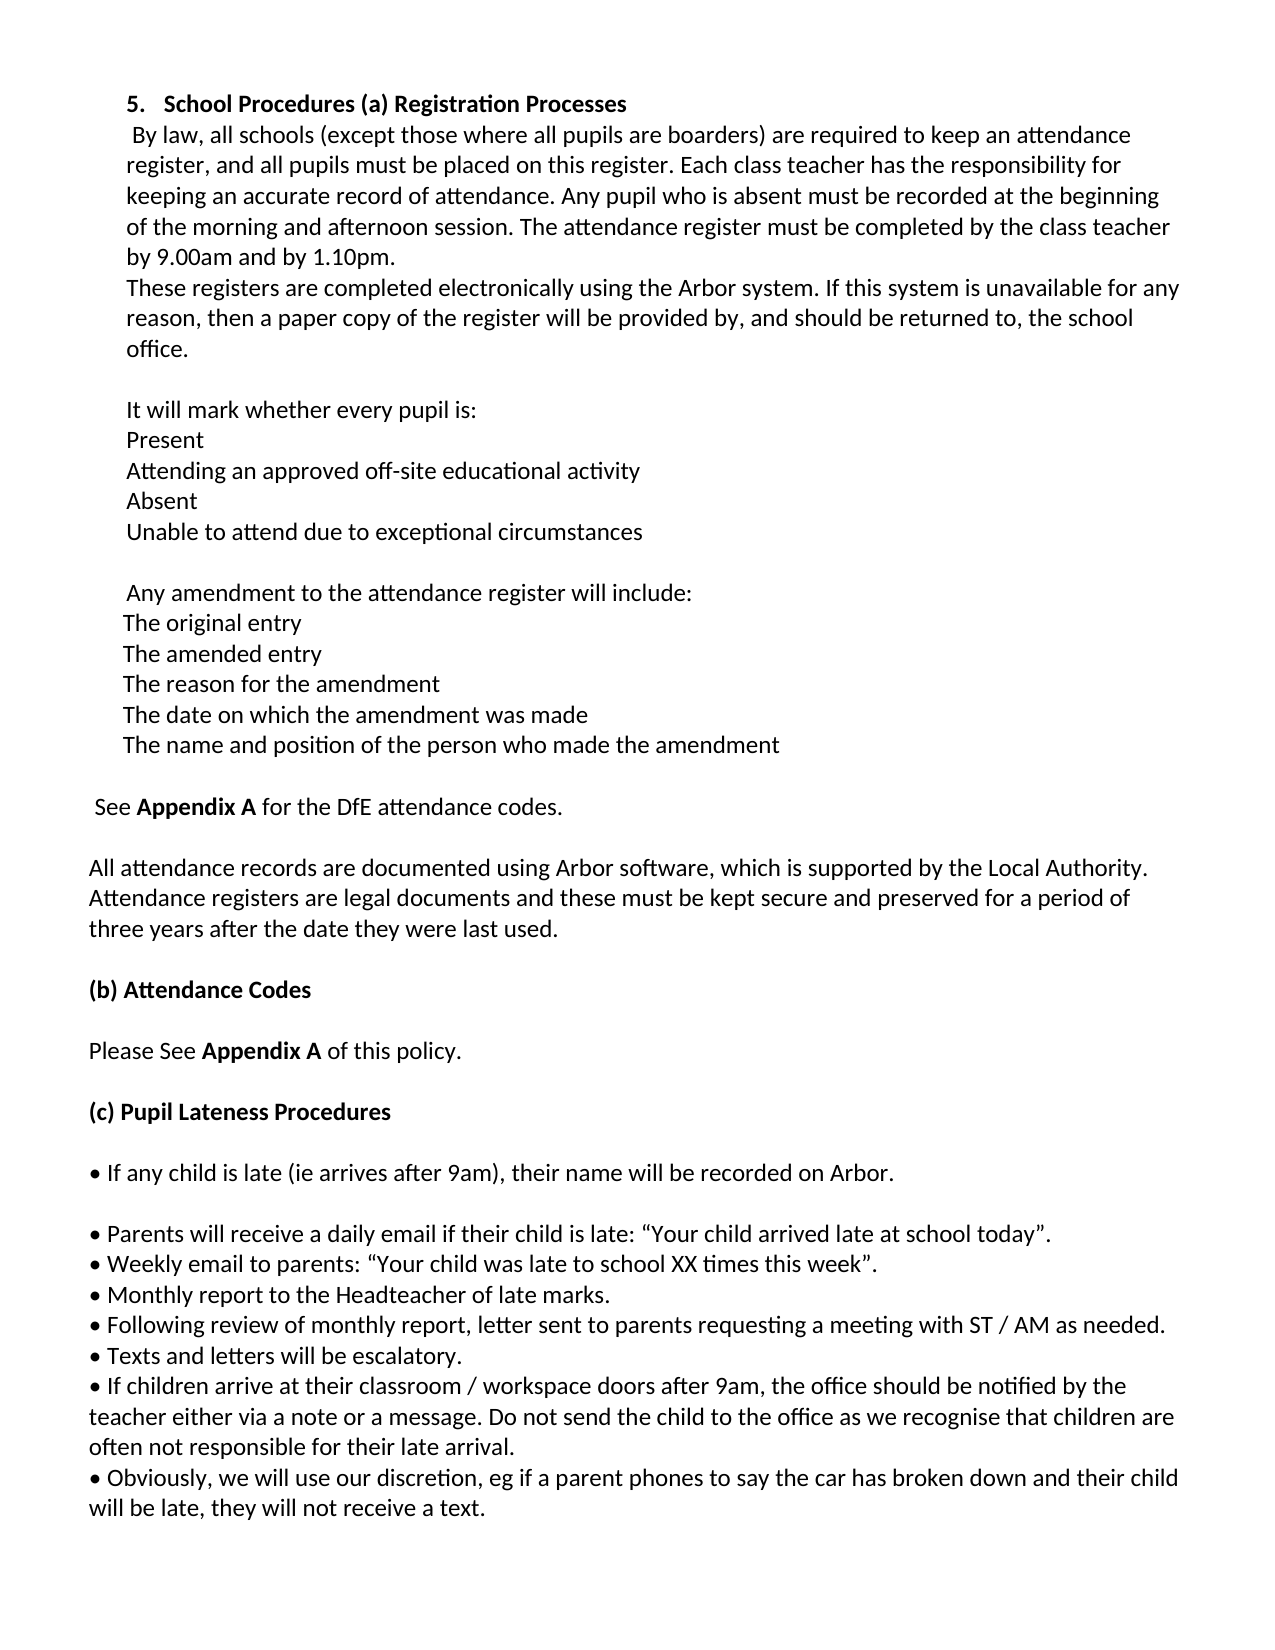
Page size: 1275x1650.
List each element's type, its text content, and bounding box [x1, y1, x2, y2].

text The reason for the amendment [89, 668, 1186, 699]
text Present [126, 424, 1186, 455]
text Please See Appendix A of this policy. [89, 1035, 1186, 1065]
text All attendance records are documented using Arbor software, which is supported by the Local Authority. Attendance registers are legal documents and these must be kept secure and preserved for a period of three years after the date they were last used. [89, 852, 1186, 943]
text The original entry [89, 607, 1186, 638]
text See Appendix A for the DfE attendance codes. [89, 791, 1186, 821]
text • Weekly email to parents: “Your child was late to school XX times this week”. [89, 1248, 1186, 1279]
text It will mark whether every pupil is: [126, 394, 1186, 424]
text • Monthly report to the Headteacher of late marks. [89, 1279, 1186, 1309]
text By law, all schools (except those where all pupils are boarders) are required to keep an attendance register, and all pupils must be placed on this register. Each class teacher has the responsibility for keeping an accurate record of attendance. Any pupil who is absent must be recorded at the beginning of the morning and afternoon session. The attendance register must be completed by the class teacher by 9.00am and by 1.10pm. [126, 119, 1186, 272]
list School Procedures (a) Registration Processes [126, 89, 1186, 119]
text • Texts and letters will be escalatory. [89, 1340, 1186, 1371]
text The date on which the amendment was made [89, 699, 1186, 729]
text Unable to attend due to exceptional circumstances [126, 516, 1186, 546]
text • Obviously, we will use our discretion, eg if a parent phones to say the car has broken down and their child will be late, they will not receive a text. [89, 1462, 1186, 1523]
text Absent [126, 485, 1186, 516]
text • If any child is late (ie arrives after 9am), their name will be recorded on Arbor. [89, 1157, 1186, 1187]
text • Following review of monthly report, letter sent to parents requesting a meeting with ST / AM as needed. [89, 1309, 1186, 1340]
text These registers are completed electronically using the Arbor system. If this system is unavailable for any reason, then a paper copy of the register will be provided by, and should be returned to, the school office. [126, 272, 1186, 363]
text (b) Attendance Codes [89, 974, 1186, 1004]
text • Parents will receive a daily email if their child is late: “Your child arrived late at school today”. [89, 1218, 1186, 1248]
text Attending an approved off-site educational activity [126, 455, 1186, 485]
text The amended entry [89, 638, 1186, 668]
text • If children arrive at their classroom / workspace doors after 9am, the office should be notified by the teacher either via a note or a message. Do not send the child to the office as we recognise that children are often not responsible for their late arrival. [89, 1371, 1186, 1462]
text The name and position of the person who made the amendment [89, 729, 1186, 760]
text (c) Pupil Lateness Procedures [89, 1096, 1186, 1126]
text Any amendment to the attendance register will include: [126, 577, 1186, 607]
